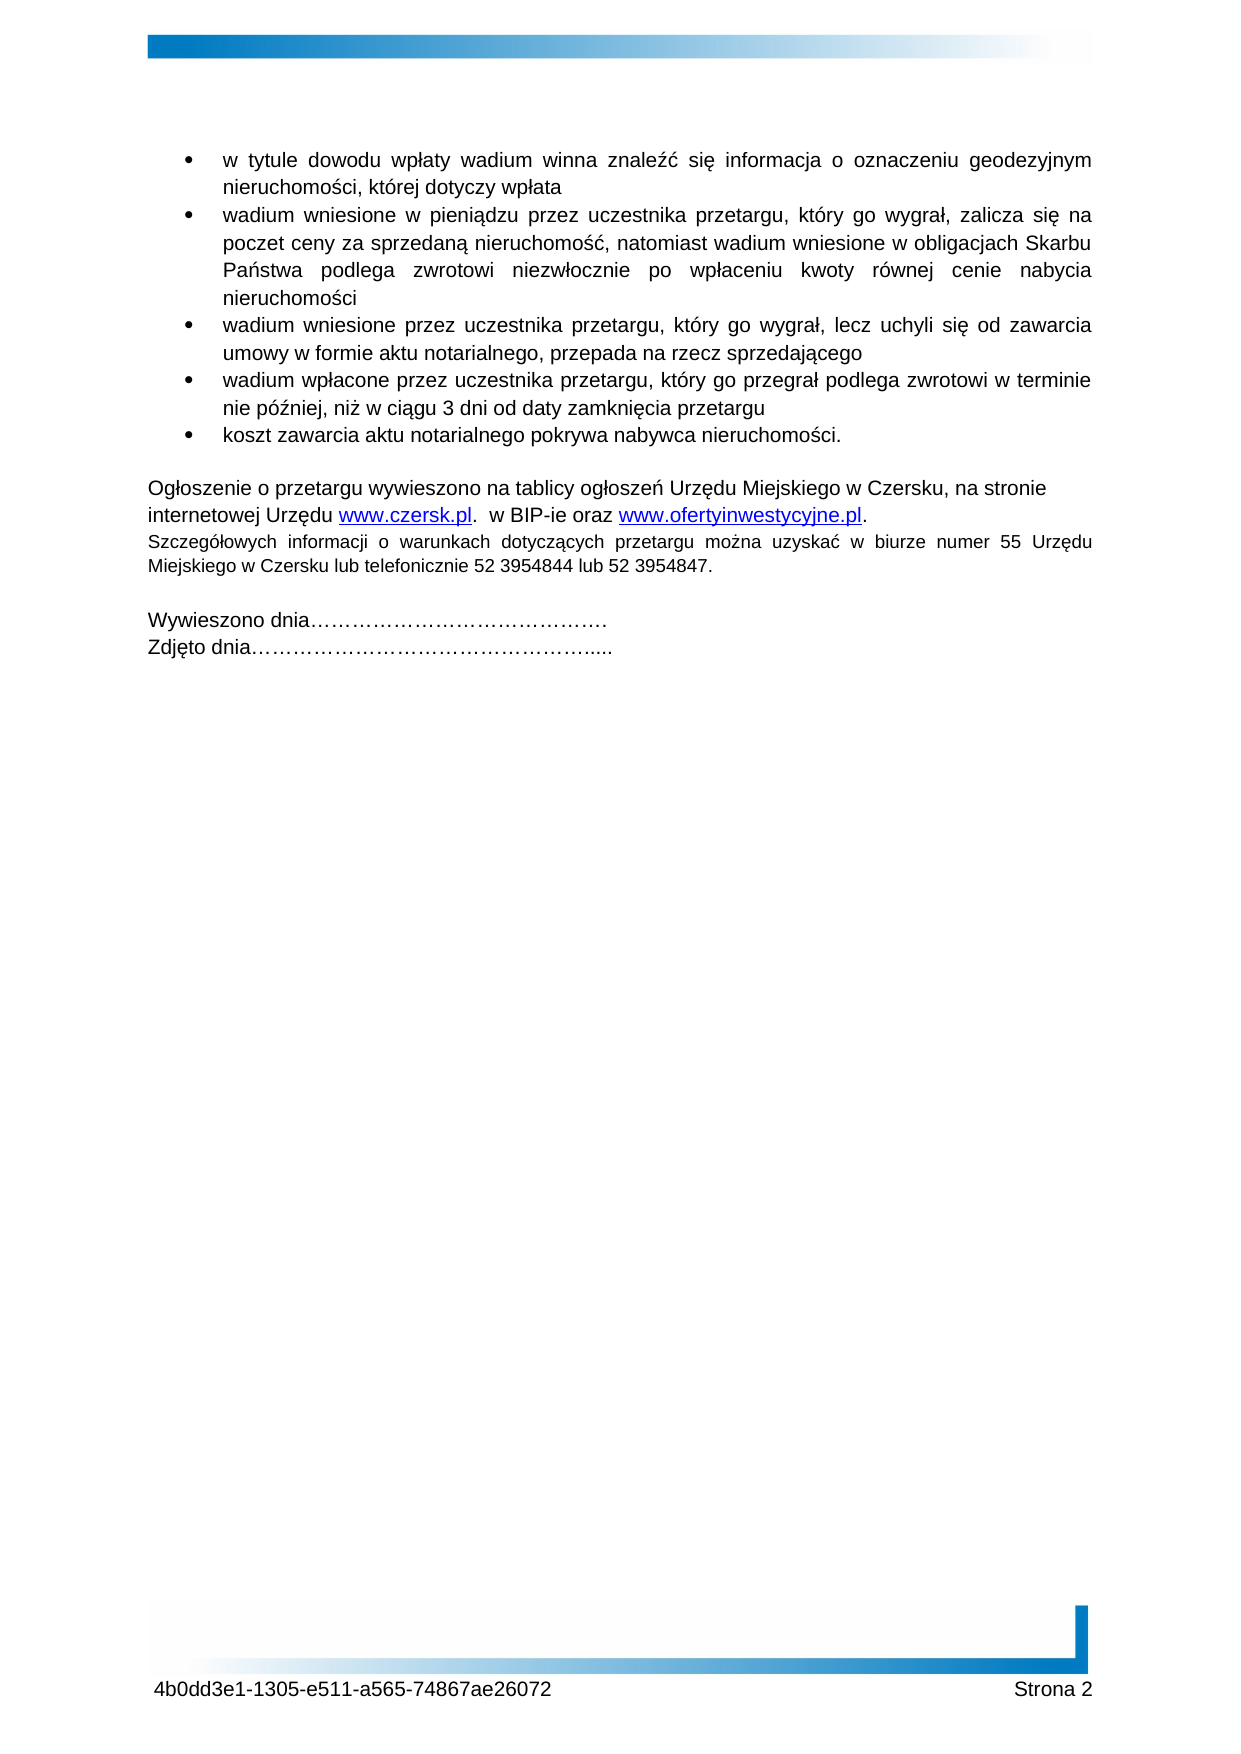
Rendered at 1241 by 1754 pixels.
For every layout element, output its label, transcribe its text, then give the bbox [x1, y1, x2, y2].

text Ogłoszenie o przetargu wywieszono na tablicy ogłoszeń Urzędu Miejskiego w Czersku, na stronie internetowej Urzędu www.czersk.pl. w BIP-ie oraz www.ofertyinwestycyjne.pl. [148, 475, 1093, 527]
picture [147, 29, 1093, 66]
list w tytule dowodu wpłaty wadium winna znaleźć się informacja o oznaczeniu geodezyjnym nieruchomości, której dotyczy wpłata [185, 148, 1093, 199]
list wadium wniesione w pieniądzu przez uczestnika przetargu, który go wygrał, zalicza się na poczet ceny za sprzedaną nieruchomość, natomiast wadium wniesione w obligacjach Skarbu Państwa podlega zwrotowi niezwłocznie po wpłaceniu kwoty równej cenie nabycia nieruchomości [185, 203, 1093, 309]
text Szczegółowych informacji o warunkach dotyczących przetargu można uzyskać w biurze numer 55 Urzędu Miejskiego w Czersku lub telefonicznie 52 3954844 lub 52 3954847. [148, 530, 1093, 577]
text Zdjęto dnia…………………………………………..... [148, 635, 1093, 659]
list wadium wniesione przez uczestnika przetargu, który go wygrał, lecz uchyli się od zawarcia umowy w formie aktu notarialnego, przepada na rzecz sprzedającego [185, 313, 1093, 364]
list wadium wpłacone przez uczestnika przetargu, który go przegrał podlega zwrotowi w terminie nie później, niż w ciągu 3 dni od daty zamknięcia przetargu [185, 368, 1093, 419]
list koszt zawarcia aktu notarialnego pokrywa nabywca nieruchomości. [185, 423, 1093, 447]
text Wywieszono dnia……………………………………. [148, 607, 1093, 631]
picture [147, 1598, 1093, 1677]
